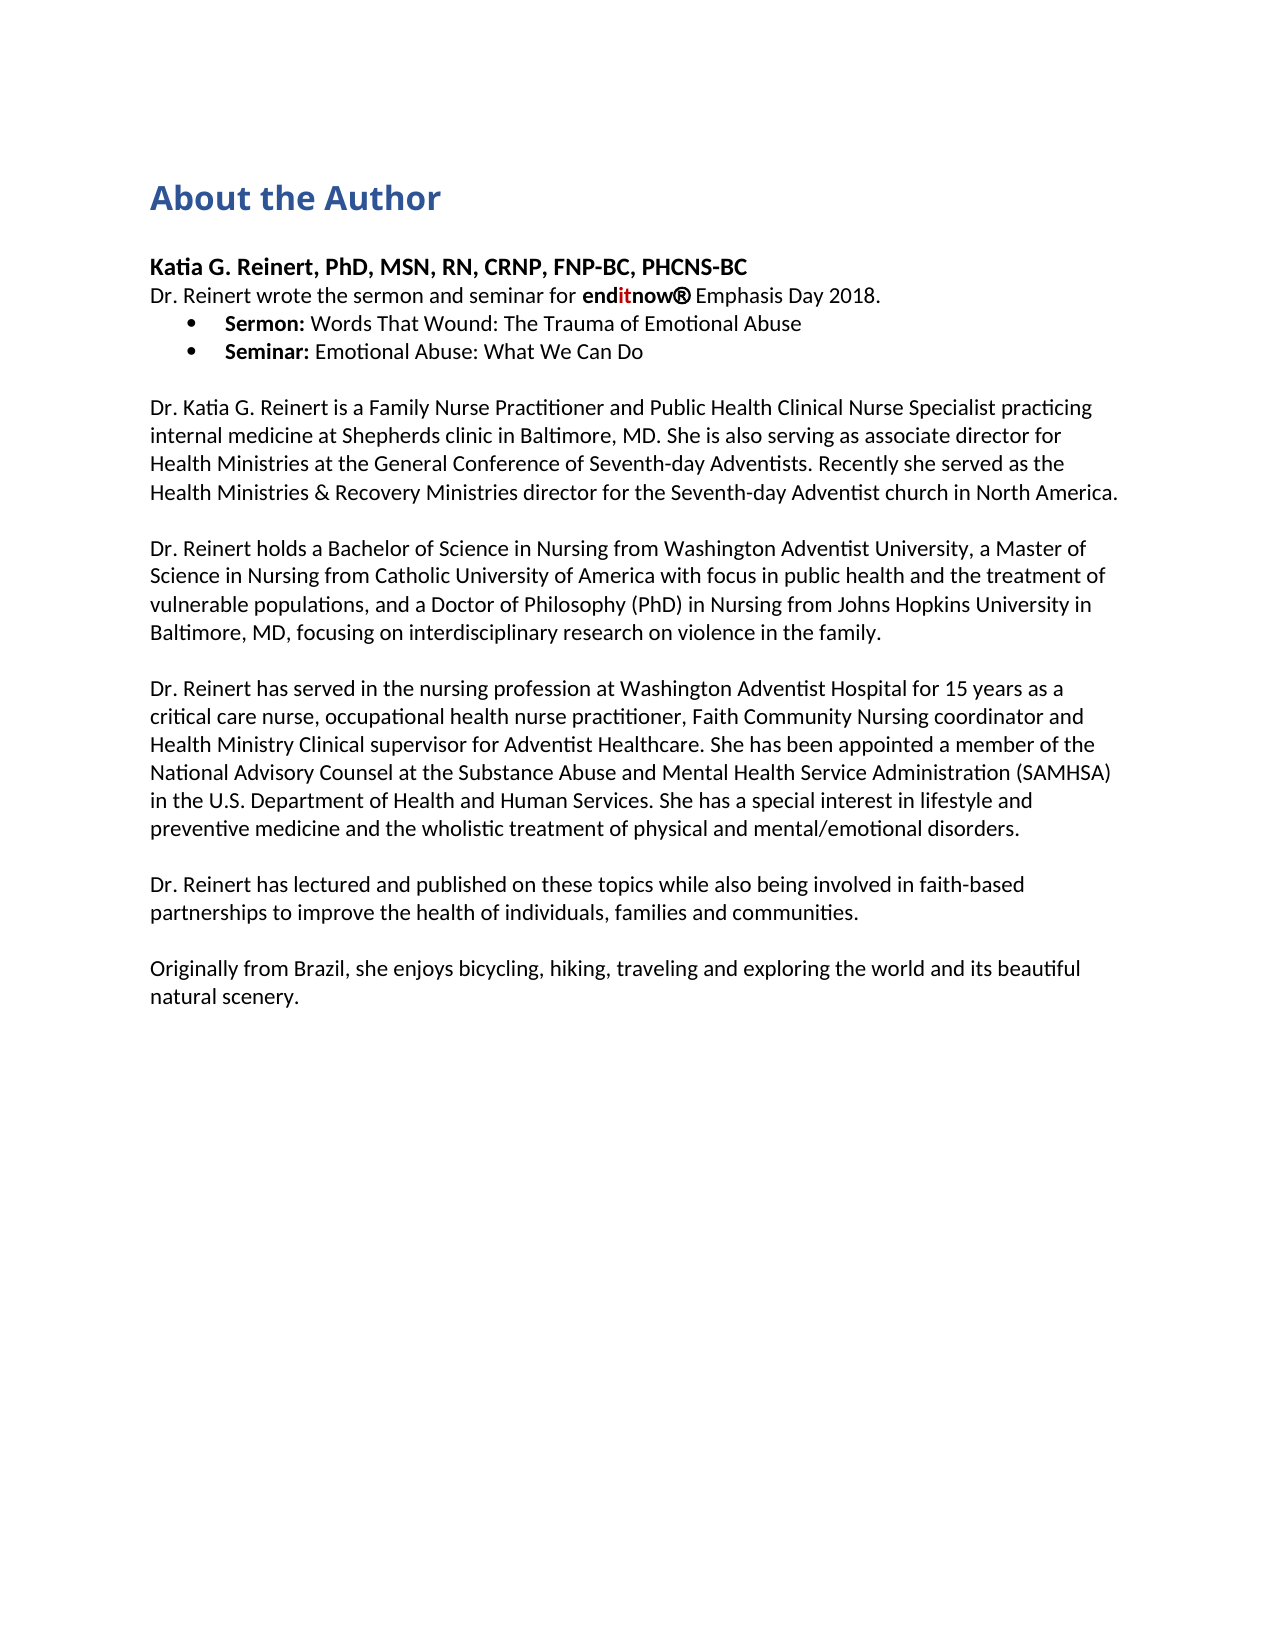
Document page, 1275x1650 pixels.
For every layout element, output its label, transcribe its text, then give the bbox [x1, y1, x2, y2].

text Dr. Reinert has lectured and published on these topics while also being involved in faith-based partnerships to improve the health of individuals, families and communities. [150, 870, 1125, 926]
list Sermon: Words That Wound: The Trauma of Emotional Abuse [187, 309, 1125, 337]
subtitle About the Author [150, 175, 1125, 220]
text Originally from Brazil, she enjoys bicycling, hiking, traveling and exploring the world and its beautiful natural scenery. [150, 954, 1125, 1010]
text Katia G. Reinert, PhD, MSN, RN, CRNP, FNP-BC, PHCNS-BC [150, 251, 1125, 281]
text Dr. Reinert holds a Bachelor of Science in Nursing from Washington Adventist University, a Master of Science in Nursing from Catholic University of America with focus in public health and the treatment of vulnerable populations, and a Doctor of Philosophy (PhD) in Nursing from Johns Hopkins University in Baltimore, MD, focusing on interdisciplinary research on violence in the family. [150, 534, 1125, 646]
text Dr. Katia G. Reinert is a Family Nurse Practitioner and Public Health Clinical Nurse Specialist practicing internal medicine at Shepherds clinic in Baltimore, MD. She is also serving as associate director for Health Ministries at the General Conference of Seventh-day Adventists. Recently she served as the Health Ministries & Recovery Ministries director for the Seventh-day Adventist church in North America. [150, 393, 1125, 506]
text Dr. Reinert wrote the sermon and seminar for enditnow Emphasis Day 2018. [150, 281, 1125, 309]
text Dr. Reinert has served in the nursing profession at Washington Adventist Hospital for 15 years as a critical care nurse, occupational health nurse practitioner, Faith Community Nursing coordinator and Health Ministry Clinical supervisor for Adventist Healthcare. She has been appointed a member of the National Advisory Counsel at the Substance Abuse and Mental Health Service Administration (SAMHSA) in the U.S. Department of Health and Human Services. She has a special interest in lifestyle and preventive medicine and the wholistic treatment of physical and mental/emotional disorders. [150, 674, 1125, 842]
list Seminar: Emotional Abuse: What We Can Do [187, 337, 1125, 366]
